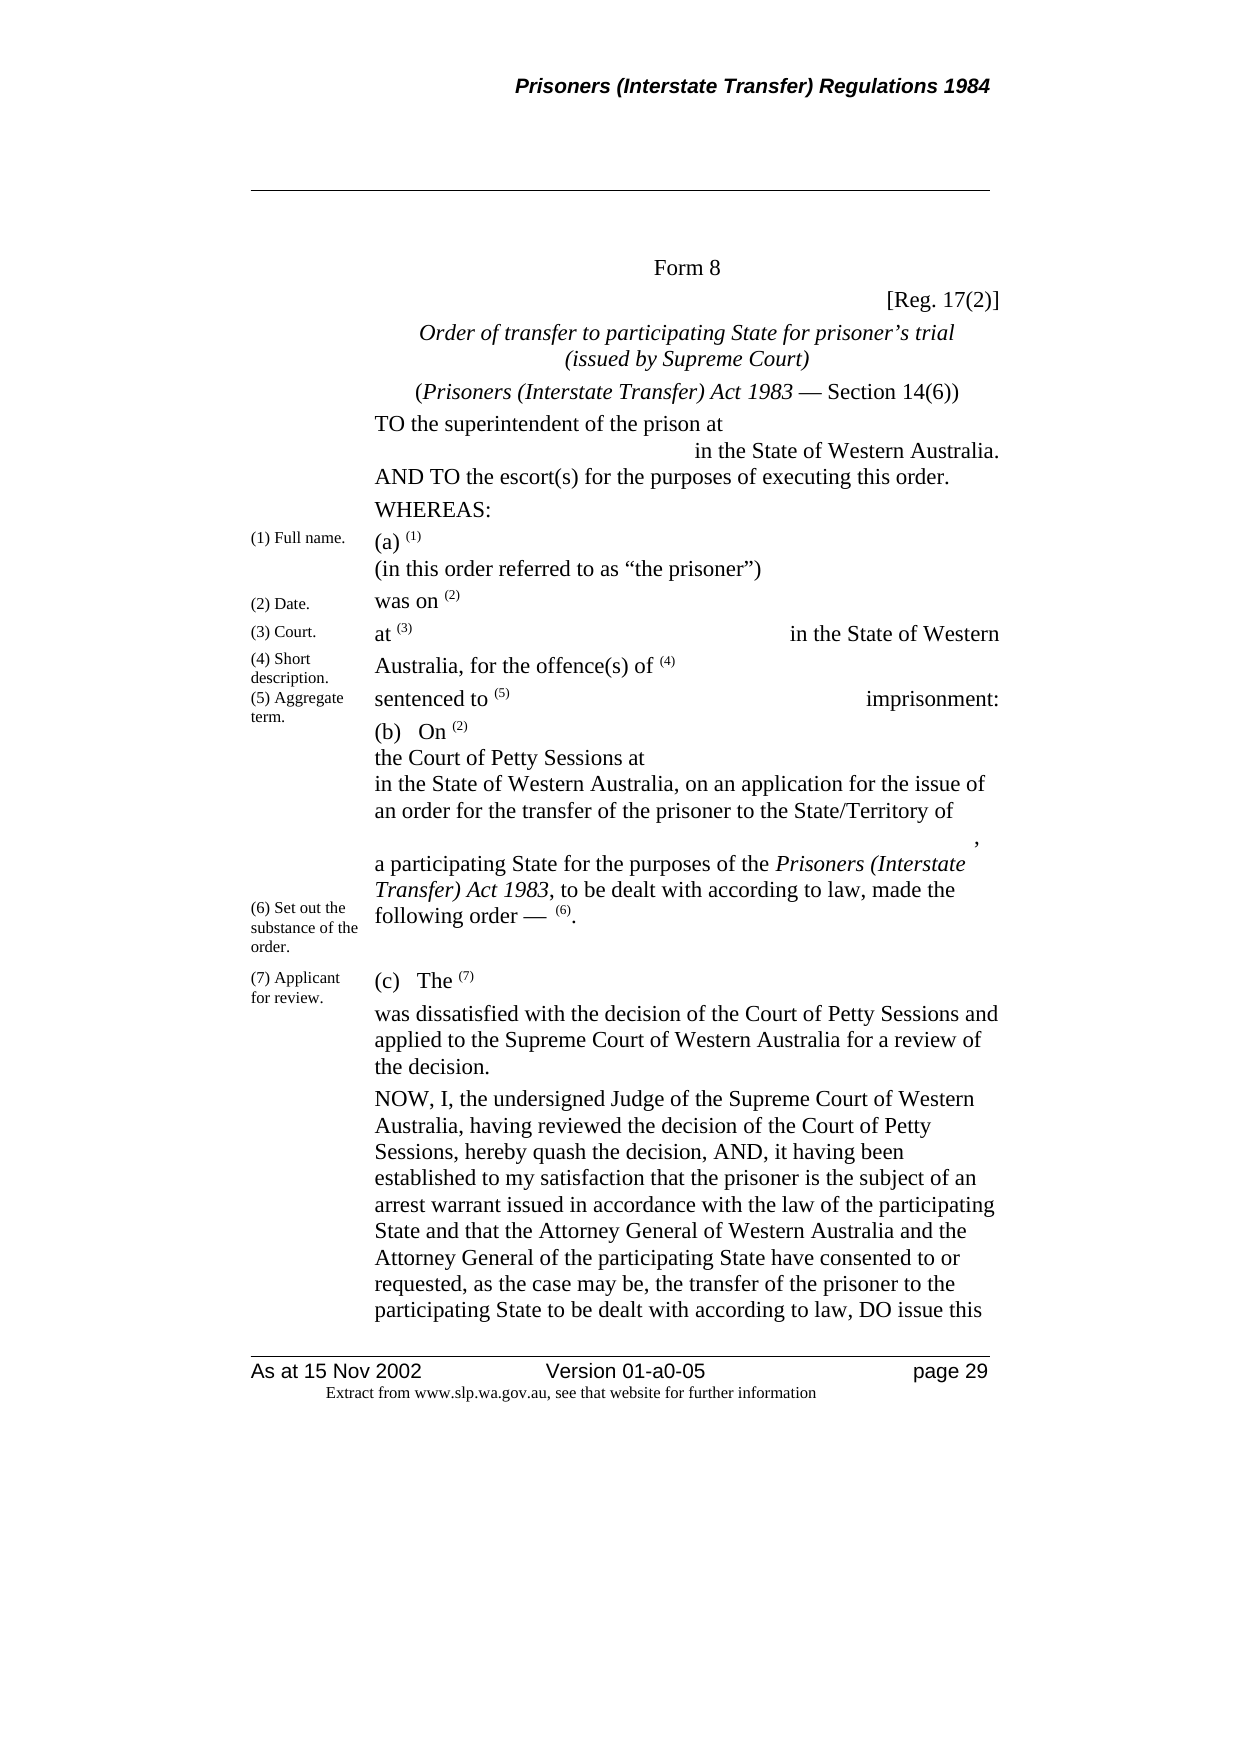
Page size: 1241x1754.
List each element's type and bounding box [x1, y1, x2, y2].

table_header [245, 248, 368, 1323]
table_header [369, 248, 1006, 1323]
